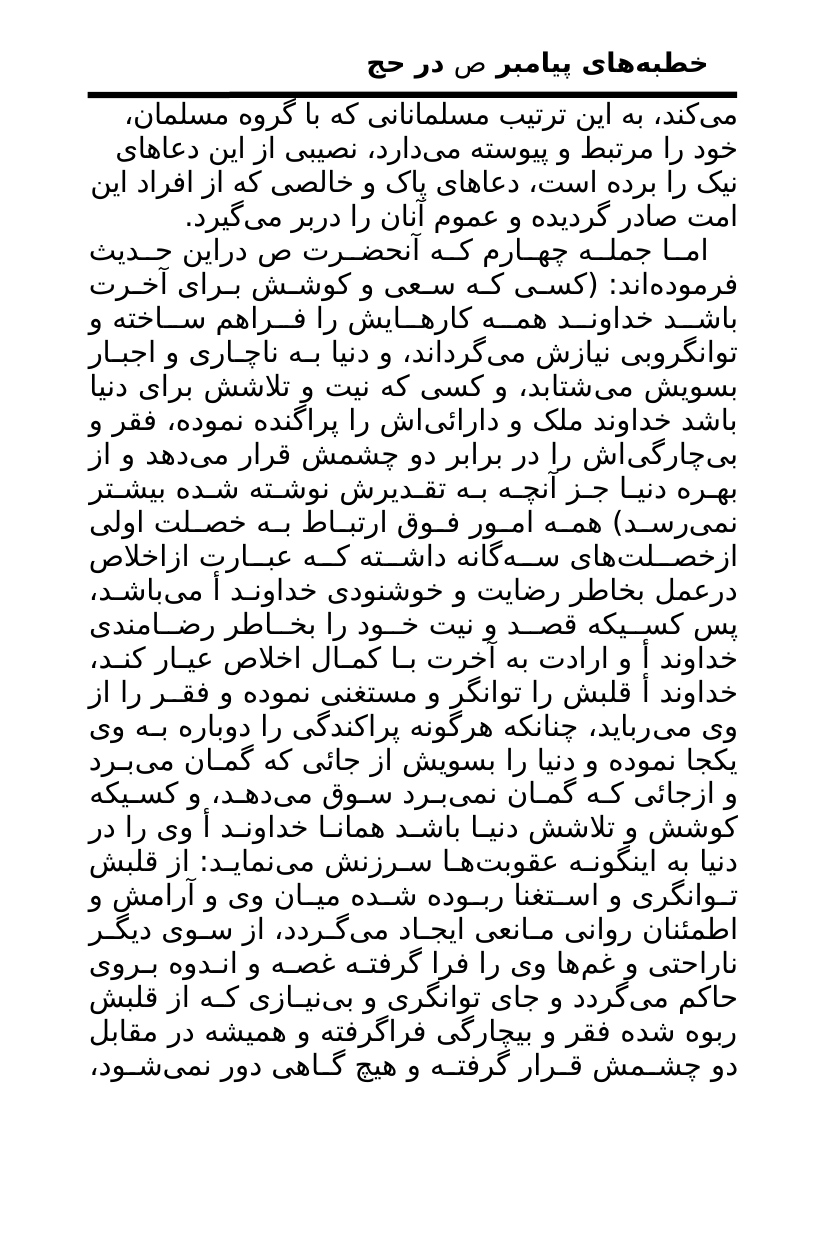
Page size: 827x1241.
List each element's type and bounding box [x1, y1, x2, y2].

text [89, 233, 738, 1082]
text [89, 98, 738, 233]
